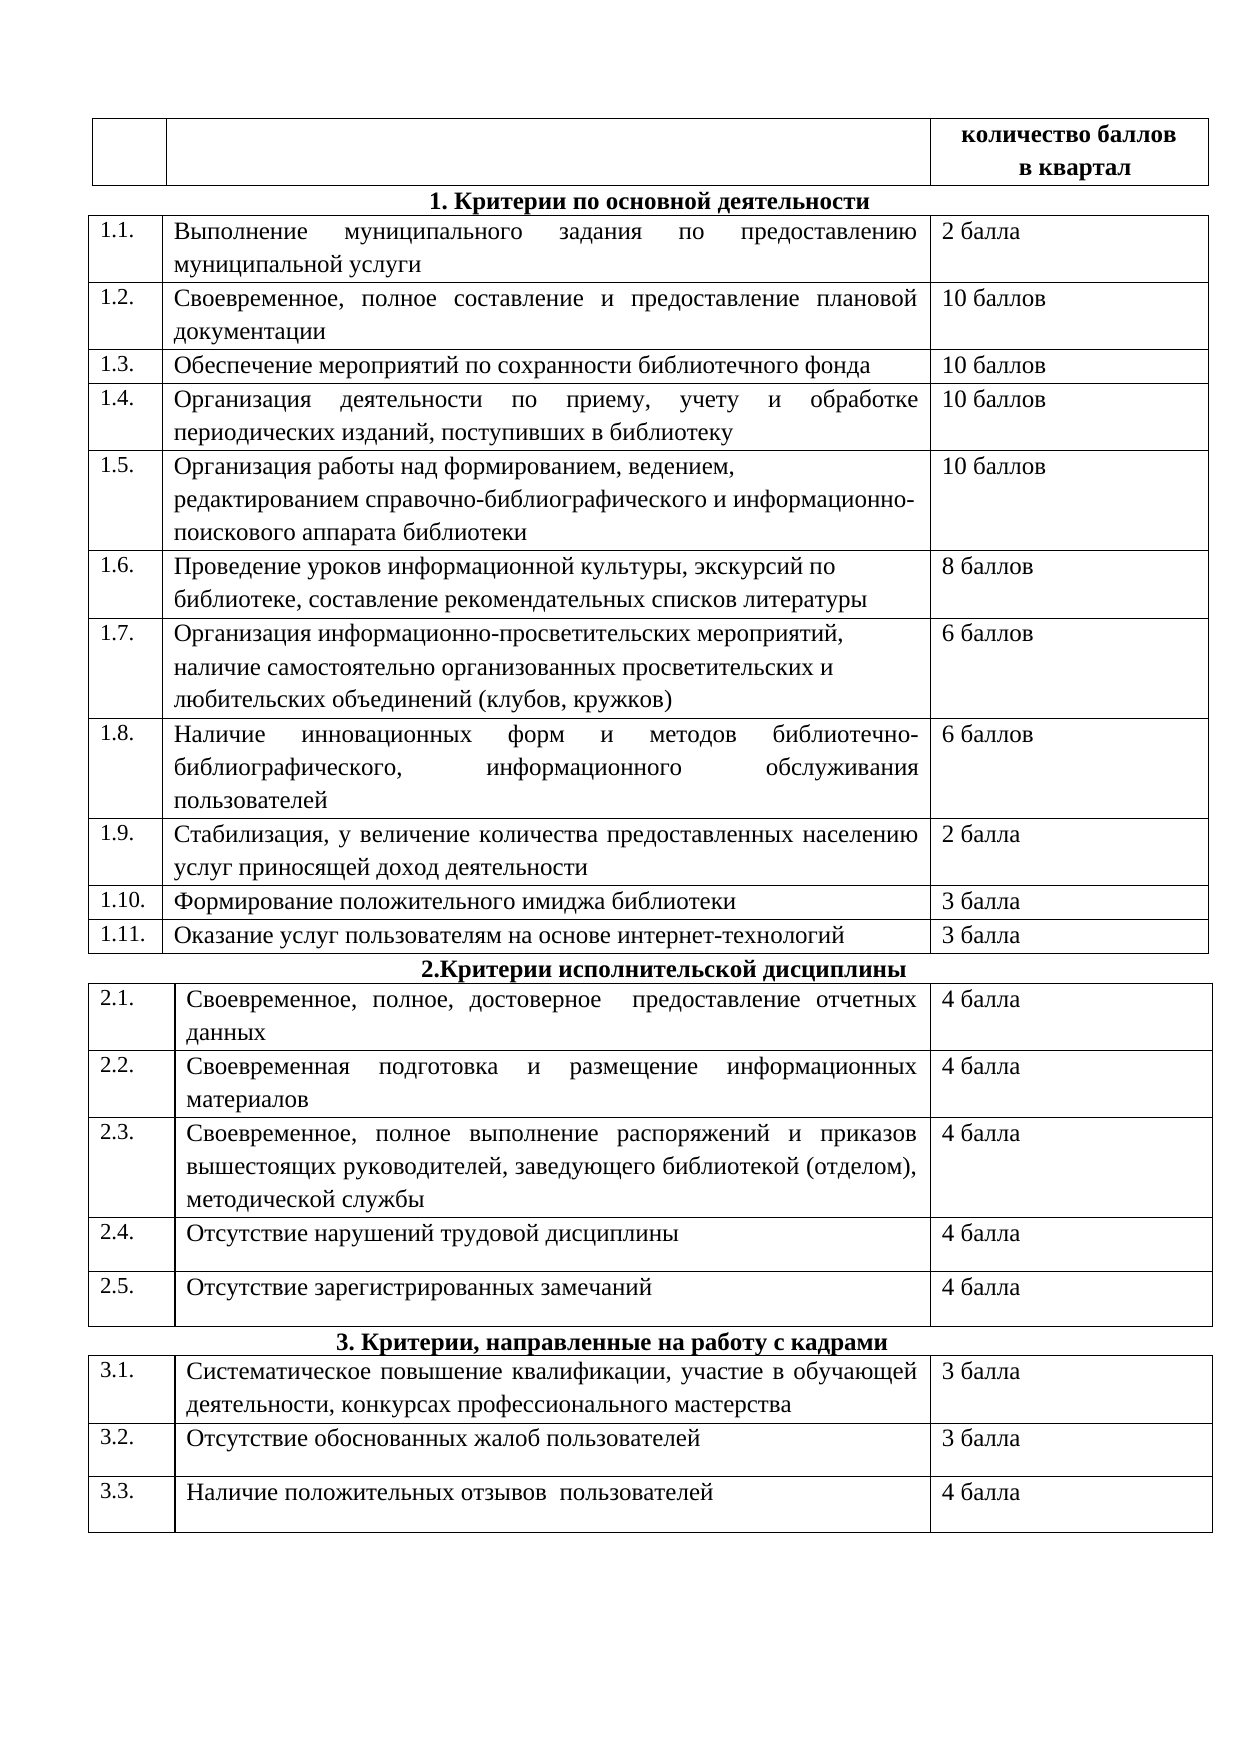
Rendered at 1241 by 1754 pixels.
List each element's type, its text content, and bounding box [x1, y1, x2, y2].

table_cell Обеспечение мероприятий по сохранности библиотечного фонда [163, 350, 930, 383]
table_cell Организация информационно-просветительских мероприятий, наличие самостоятельно организованных просветительских и любительских объединений (клубов, кружков) [163, 619, 930, 718]
text 2.Критерии исполнительской дисциплины [177, 954, 1150, 983]
table_cell Отсутствие зарегистрированных замечаний [176, 1272, 930, 1326]
table_header Систематическое повышение квалификации, участие в обучающей деятельности, конкурсах профессионального мастерства [176, 1356, 930, 1422]
text 1. Критерии по основной деятельности [149, 186, 1150, 215]
table_header 3 балла [931, 1356, 1212, 1422]
table_header 4 балла [931, 984, 1212, 1050]
table_header 2 балла [931, 216, 1208, 282]
table_cell 8 баллов [931, 551, 1208, 617]
table_cell Своевременная подготовка и размещение информационных материалов [176, 1051, 930, 1117]
table_cell Отсутствие нарушений трудовой дисциплины [176, 1218, 930, 1271]
table_cell Своевременное, полное выполнение распоряжений и приказов вышестоящих руководителей, заведующего библиотекой (отделом), методической службы [176, 1118, 930, 1217]
table_cell 1.11. [89, 920, 162, 953]
table_cell 3.3. [89, 1477, 174, 1532]
table_cell 4 балла [931, 1218, 1212, 1271]
table_cell 1.6. [89, 551, 162, 617]
table_cell 1.3. [89, 350, 162, 383]
table_header Выполнение муниципального задания по предоставлению муниципальной услуги [163, 216, 930, 282]
table_cell 2 балла [931, 819, 1208, 885]
table_cell 1.4. [89, 384, 162, 450]
table_cell 10 баллов [931, 283, 1208, 349]
table_cell Формирование положительного имиджа библиотеки [163, 886, 930, 919]
table_cell 4 балла [931, 1051, 1212, 1117]
table_cell 2.5. [89, 1272, 174, 1326]
table_cell Оказание услуг пользователям на основе интернет-технологий [163, 920, 930, 953]
table_header 1.1. [89, 216, 162, 282]
table_cell Своевременное, полное составление и предоставление плановой документации [163, 283, 930, 349]
table_cell 3 балла [931, 920, 1208, 953]
table_cell Отсутствие обоснованных жалоб пользователей [176, 1424, 930, 1476]
table_cell Наличие положительных отзывов пользователей [176, 1477, 930, 1532]
table_cell 3 балла [931, 886, 1208, 919]
table_cell 1.8. [89, 719, 162, 818]
table_cell 1.2. [89, 283, 162, 349]
table_cell 6 баллов [931, 619, 1208, 718]
table_cell Организация деятельности по приему, учету и обработке периодических изданий, поступивших в библиотеку [163, 384, 930, 450]
table_cell 4 балла [931, 1118, 1212, 1217]
table_cell 1.7. [89, 619, 162, 718]
table_cell 10 баллов [931, 451, 1208, 550]
table_header 2.1. [89, 984, 174, 1050]
table_cell 2.4. [89, 1218, 174, 1271]
table_header Своевременное, полное, достоверное предоставление отчетных данных [176, 984, 930, 1050]
table_cell Организация работы над формированием, ведением, редактированием справочно-библиографического и информационно-поискового аппарата библиотеки [163, 451, 930, 550]
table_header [167, 119, 930, 185]
table_cell 1.9. [89, 819, 162, 885]
table_cell 2.2. [89, 1051, 174, 1117]
table_cell 4 балла [931, 1477, 1212, 1532]
table_cell 1.5. [89, 451, 162, 550]
text 3. Критерии, направленные на работу с кадрами [74, 1327, 1150, 1355]
table_header 3.1. [89, 1356, 174, 1422]
table_cell Наличие инновационных форм и методов библиотечно-библиографического, информационного обслуживания пользователей [163, 719, 930, 818]
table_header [931, 119, 1208, 185]
table_cell 4 балла [931, 1272, 1212, 1326]
table_cell Проведение уроков информационной культуры, экскурсий по библиотеке, составление рекомендательных списков литературы [163, 551, 930, 617]
table_cell 1.10. [89, 886, 162, 919]
table_cell 2.3. [89, 1118, 174, 1217]
table_cell 3 балла [931, 1424, 1212, 1476]
table_cell 6 баллов [931, 719, 1208, 818]
table_cell Стабилизация, у величение количества предоставленных населению услуг приносящей доход деятельности [163, 819, 930, 885]
table_cell 10 баллов [931, 350, 1208, 383]
table_cell 3.2. [89, 1424, 174, 1476]
table_header №№ [93, 119, 166, 185]
table_cell 10 баллов [931, 384, 1208, 450]
